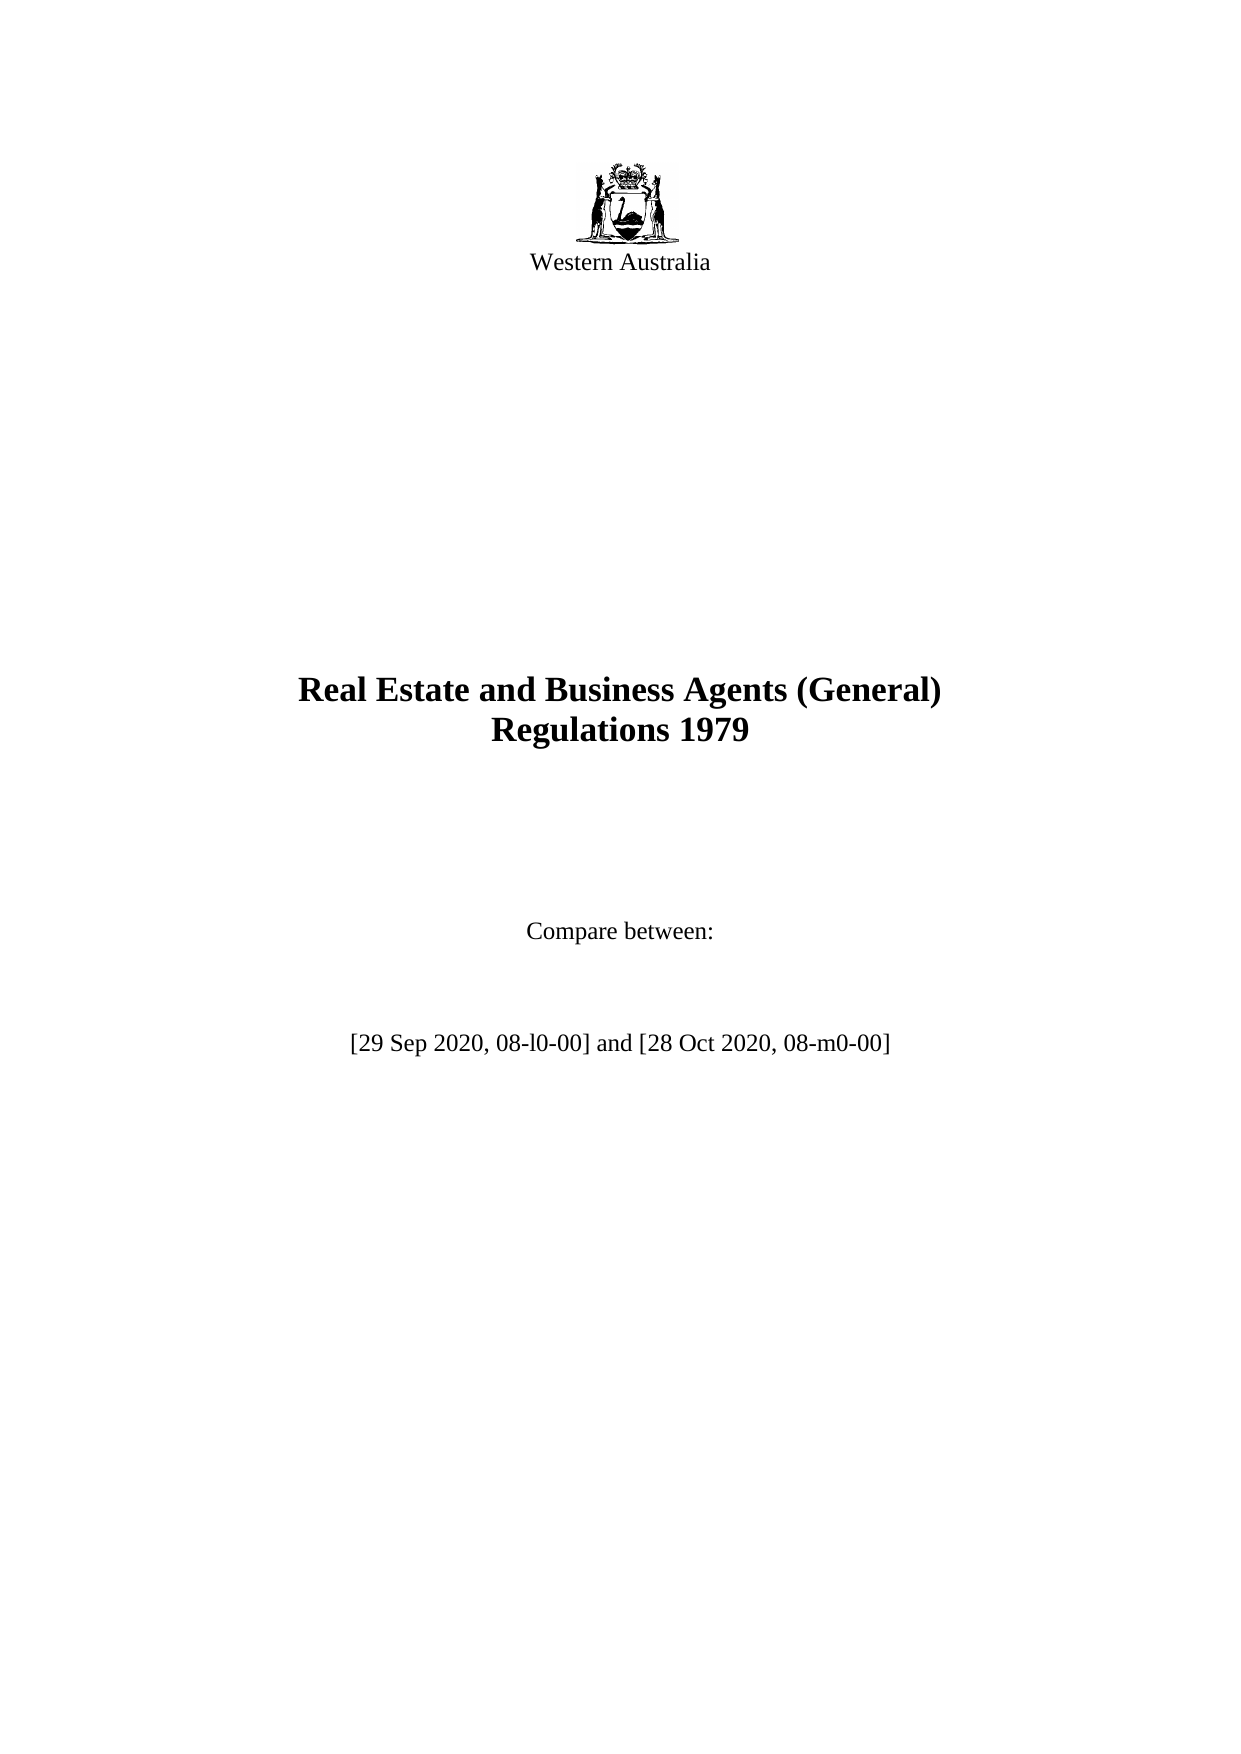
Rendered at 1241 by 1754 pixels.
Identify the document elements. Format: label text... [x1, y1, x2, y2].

text Real Estate and Business Agents (General) Regulations 1979 [251, 668, 990, 749]
text Compare between: [251, 916, 990, 945]
picture [575, 162, 679, 246]
text [29 Sep 2020, 08-l0-00] and [28 Oct 2020, 08-m0-00] [251, 1028, 990, 1057]
text Western Australia [251, 247, 990, 276]
